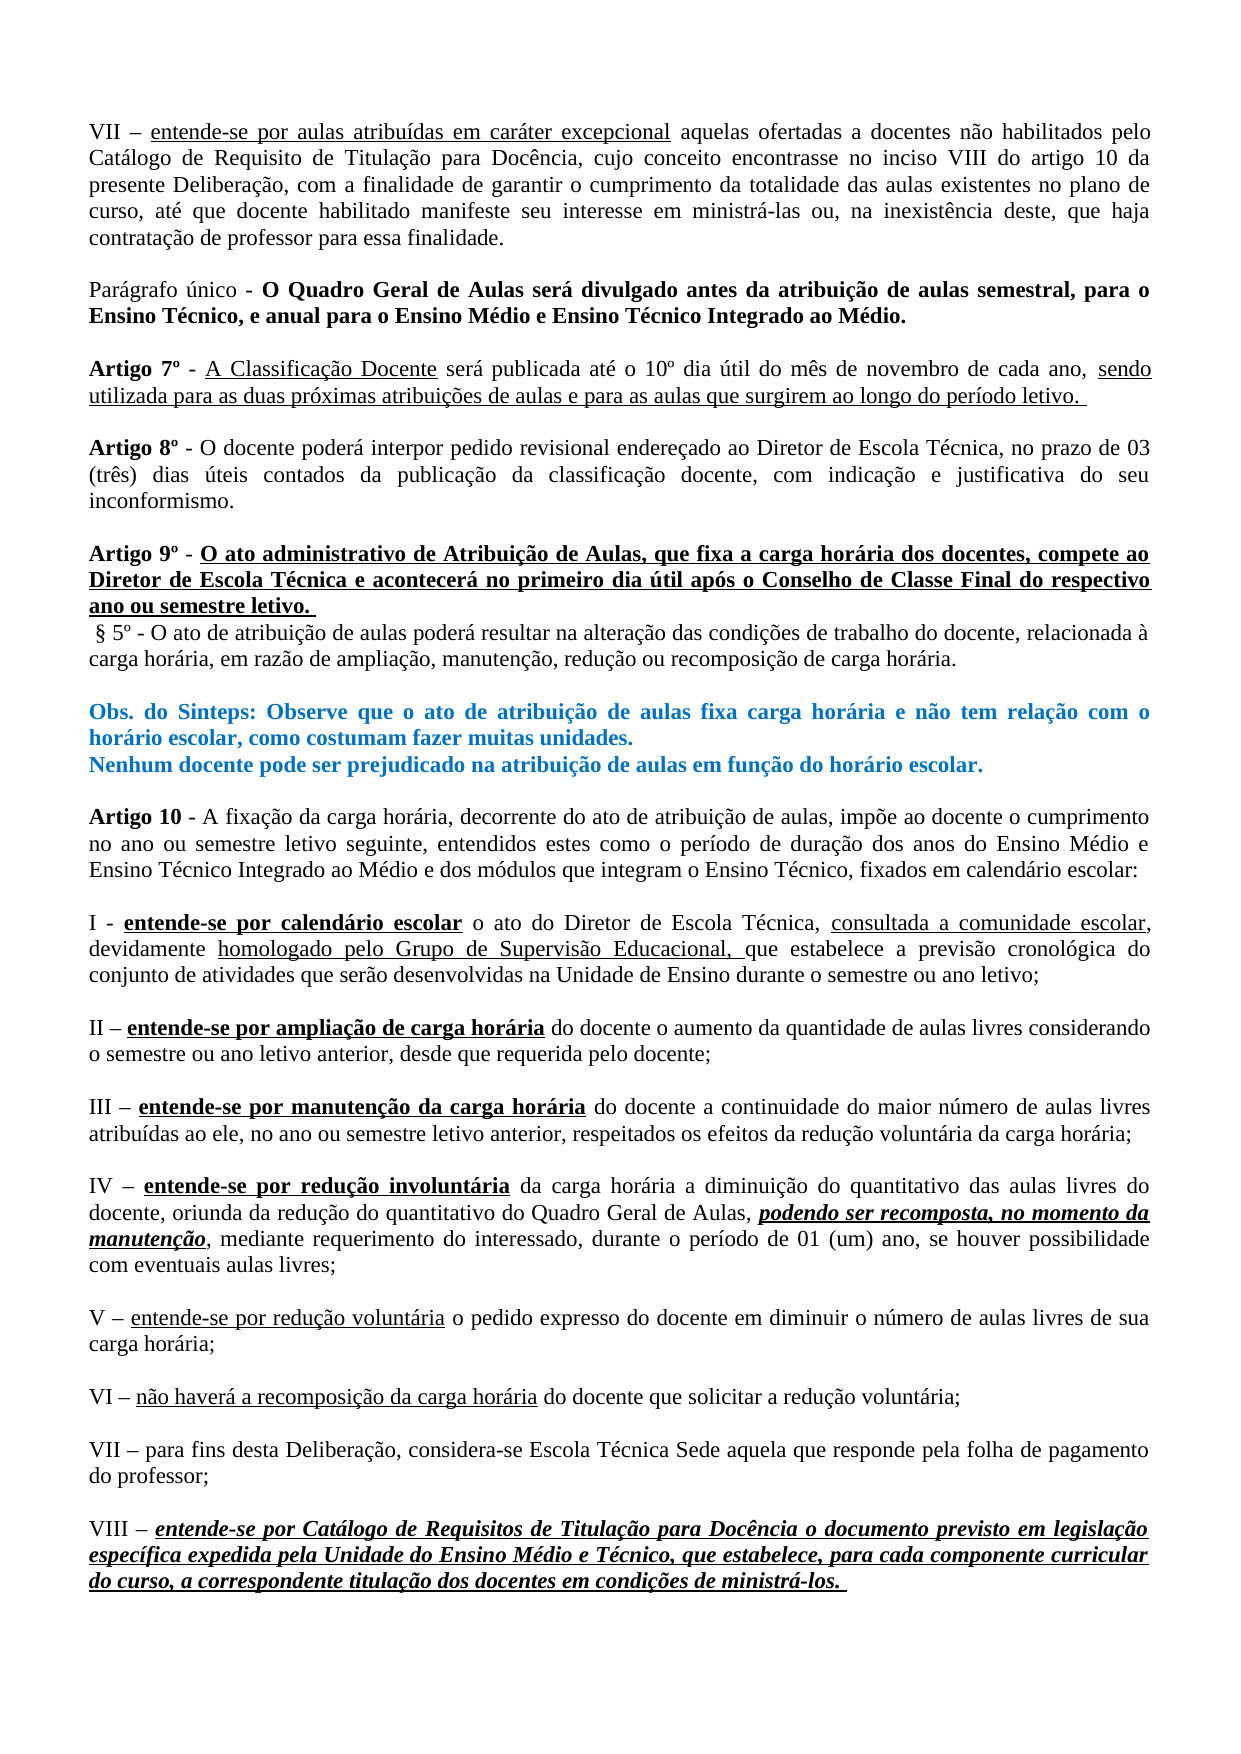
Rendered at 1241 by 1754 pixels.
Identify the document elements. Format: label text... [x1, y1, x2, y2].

text VIII – entende-se por Catálogo de Requisitos de Titulação para Docência o documento previsto em legislação específica expedida pela Unidade do Ensino Médio e Técnico, que estabelece, para cada componente curricular do curso, a correspondente titulação dos docentes em condições de ministrá-los. [89, 1515, 1152, 1594]
text § 5º - O ato de atribuição de aulas poderá resultar na alteração das condições de trabalho do docente, relacionada à carga horária, em razão de ampliação, manutenção, redução ou recomposição de carga horária. [89, 619, 1152, 672]
text Artigo 9º - O ato administrativo de Atribuição de Aulas, que fixa a carga horária dos docentes, compete ao Diretor de Escola Técnica e acontecerá no primeiro dia útil após o Conselho de Classe Final do respectivo ano ou semestre letivo. [89, 540, 1152, 589]
text Obs. do Sinteps: Observe que o ato de atribuição de aulas fixa carga horária e não tem relação com o horário escolar, como costumam fazer muitas unidades. [89, 698, 1152, 751]
text Artigo 9º - O ato administrativo de Atribuição de Aulas, que fixa a carga horária dos docentes, compete ao Diretor de Escola Técnica e acontecerá no primeiro dia útil após o Conselho de Classe Final do respectivo ano ou semestre letivo. [89, 590, 1152, 619]
text V – entende-se por redução voluntária o pedido expresso do docente em diminuir o número de aulas livres de sua carga horária; [89, 1304, 1152, 1357]
text Parágrafo único - O Quadro Geral de Aulas será divulgado antes da atribuição de aulas semestral, para o Ensino Técnico, e anual para o Ensino Médio e Ensino Técnico Integrado ao Médio. [89, 276, 1152, 329]
text III – entende-se por manutenção da carga horária do docente a continuidade do maior número de aulas livres atribuídas ao ele, no ano ou semestre letivo anterior, respeitados os efeitos da redução voluntária da carga horária; [89, 1093, 1152, 1146]
text I - entende-se por calendário escolar o ato do Diretor de Escola Técnica, consultada a comunidade escolar, devidamente homologado pelo Grupo de Supervisão Educacional, que estabelece a previsão cronológica do conjunto de atividades que serão desenvolvidas na Unidade de Ensino durante o semestre ou ano letivo; [89, 909, 1152, 988]
text II – entende-se por ampliação de carga horária do docente o aumento da quantidade de aulas livres considerando o semestre ou ano letivo anterior, desde que requerida pelo docente; [89, 1014, 1152, 1067]
text IV – entende-se por redução involuntária da carga horária a diminuição do quantitativo das aulas livres do docente, oriunda da redução do quantitativo do Quadro Geral de Aulas, podendo ser recomposta, no momento da manutenção, mediante requerimento do interessado, durante o período de 01 (um) ano, se houver possibilidade com eventuais aulas livres; [89, 1172, 1152, 1278]
text Nenhum docente pode ser prejudicado na atribuição de aulas em função do horário escolar. [89, 751, 1152, 777]
text Artigo 8º - O docente poderá interpor pedido revisional endereçado ao Diretor de Escola Técnica, no prazo de 03 (três) dias úteis contados da publicação da classificação docente, com indicação e justificativa do seu inconformismo. [89, 434, 1152, 513]
text Artigo 7º - A Classificação Docente será publicada até o 10º dia útil do mês de novembro de cada ano, sendo utilizada para as duas próximas atribuições de aulas e para as aulas que surgirem ao longo do período letivo. [89, 355, 1152, 408]
text VII – entende-se por aulas atribuídas em caráter excepcional aquelas ofertadas a docentes não habilitados pelo Catálogo de Requisito de Titulação para Docência, cujo conceito encontrasse no inciso VIII do artigo 10 da presente Deliberação, com a finalidade de garantir o cumprimento da totalidade das aulas existentes no plano de curso, até que docente habilitado manifeste seu interesse em ministrá-las ou, na inexistência deste, que haja contratação de professor para essa finalidade. [89, 118, 1152, 250]
text Artigo 10 - A fixação da carga horária, decorrente do ato de atribuição de aulas, impõe ao docente o cumprimento no ano ou semestre letivo seguinte, entendidos estes como o período de duração dos anos do Ensino Médio e Ensino Técnico Integrado ao Médio e dos módulos que integram o Ensino Técnico, fixados em calendário escolar: [89, 803, 1152, 882]
text VII – para fins desta Deliberação, considera-se Escola Técnica Sede aquela que responde pela folha de pagamento do professor; [89, 1436, 1152, 1488]
text VI – não haverá a recomposição da carga horária do docente que solicitar a redução voluntária; [89, 1383, 1152, 1409]
